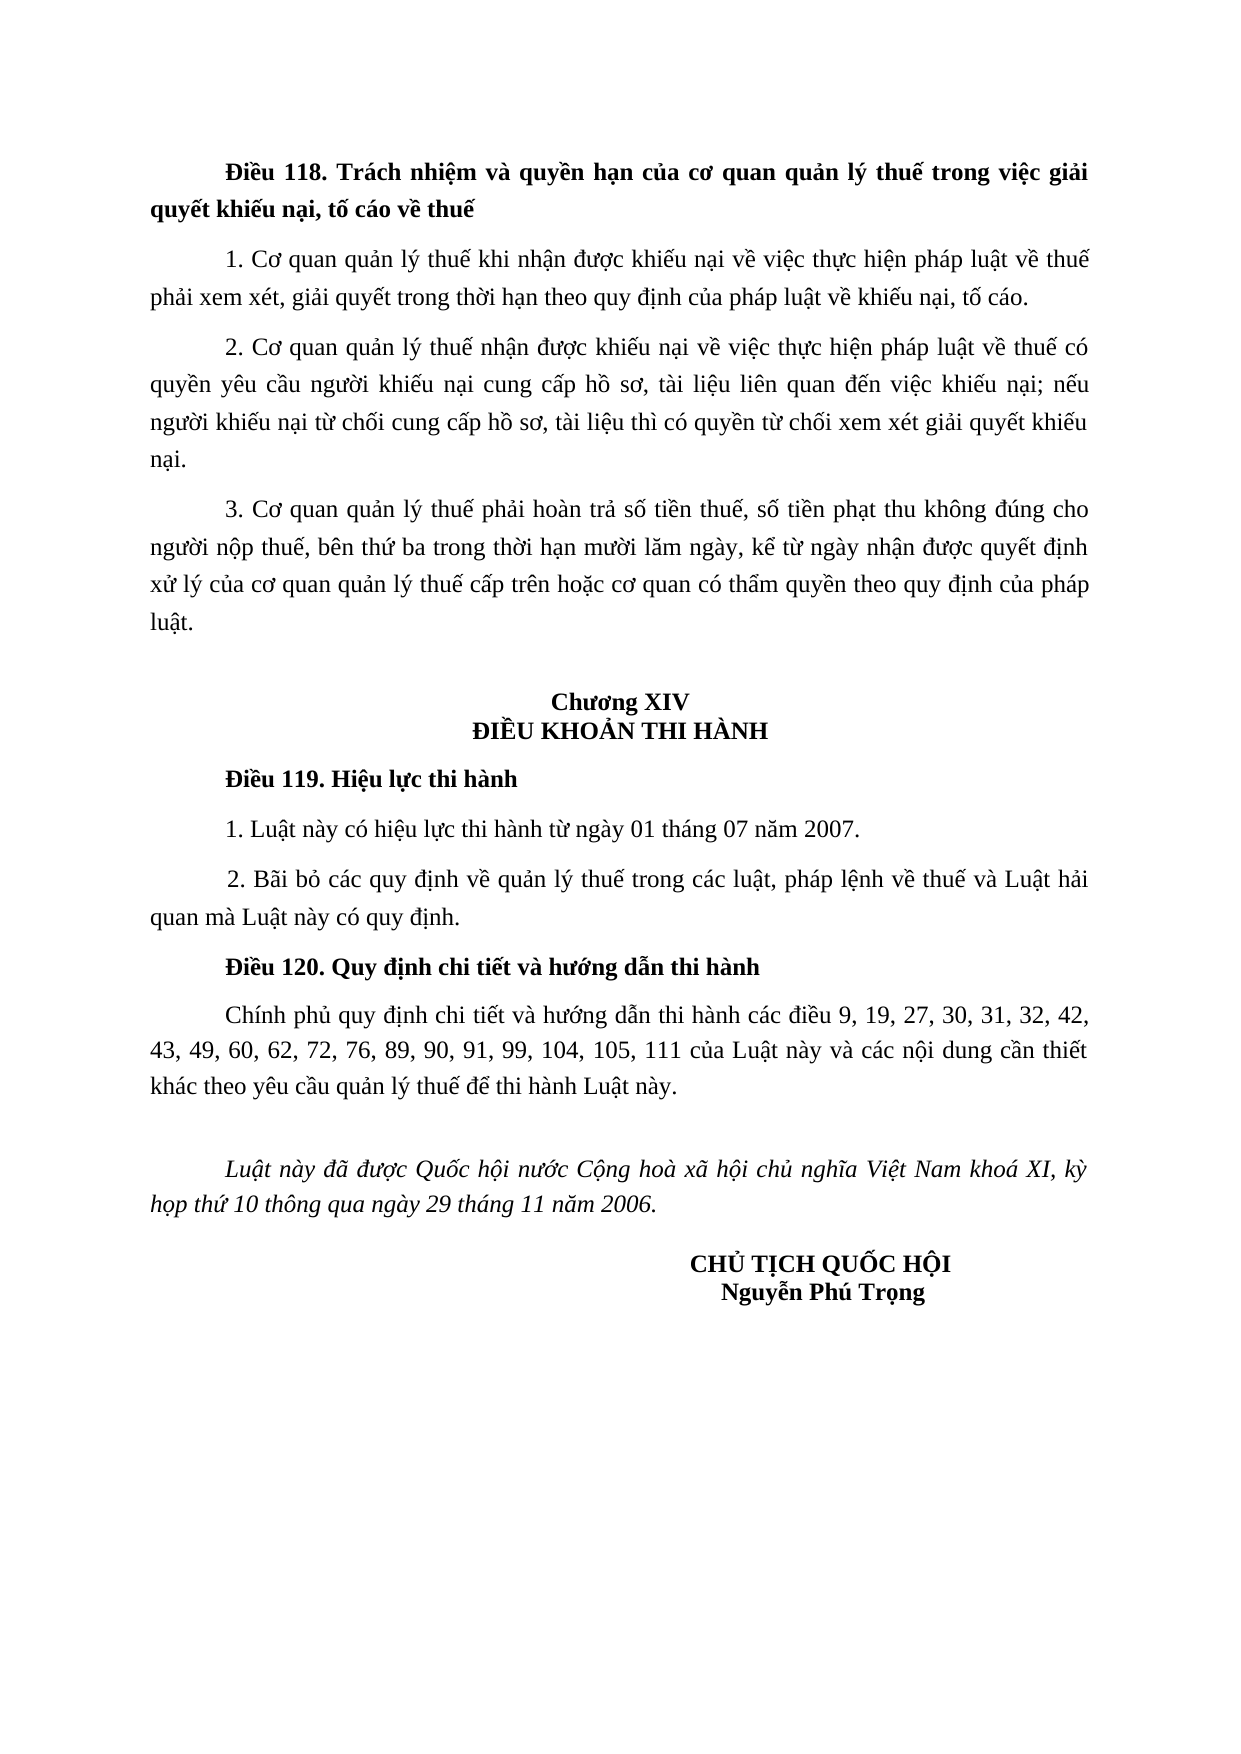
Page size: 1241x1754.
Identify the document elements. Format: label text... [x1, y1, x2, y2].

text CHỦ TỊCH QUỐC HỘI [150, 1249, 1090, 1277]
text Điều 118. Trách nhiệm và quyền hạn của cơ quan quản lý thuế trong việc giải quyết khiếu nại, tố cáo về thuế [150, 150, 1090, 225]
text 2. Bãi bỏ các quy định về quản lý thuế trong các luật, pháp lệnh về thuế và Luật hải quan mà Luật này có quy định. [150, 857, 1090, 932]
text 1. Luật này có hiệu lực thi hành từ ngày 01 tháng 07 năm 2007. [150, 807, 1090, 845]
text Chương XIV [150, 687, 1090, 716]
text Nguyễn Phú Trọng [150, 1277, 1090, 1306]
text ĐIỀU KHOẢN THI HÀNH [150, 716, 1090, 745]
text 2. Cơ quan quản lý thuế nhận được khiếu nại về việc thực hiện pháp luật về thuế có quyền yêu cầu người khiếu nại cung cấp hồ sơ, tài liệu liên quan đến việc khiếu nại; nếu người khiếu nại từ chối cung cấp hồ sơ, tài liệu thì có quyền từ chối xem xét giải quyết khiếu nại. [150, 325, 1090, 475]
text Điều 120. Quy định chi tiết và hướng dẫn thi hành [150, 945, 1090, 982]
text Chính phủ quy định chi tiết và hướng dẫn thi hành các điều 9, 19, 27, 30, 31, 32, 42, 43, 49, 60, 62, 72, 76, 89, 90, 91, 99, 104, 105, 111 của Luật này và các nội dung cần thiết khác theo yêu cầu quản lý thuế để thi hành Luật này. [150, 995, 1090, 1101]
text Luật này đã được Quốc hội nước Cộng hoà xã hội chủ nghĩa Việt Nam khoá XI, kỳ họp thứ 10 thông qua ngày 29 tháng 11 năm 2006. [150, 1149, 1090, 1220]
text 3. Cơ quan quản lý thuế phải hoàn trả số tiền thuế, số tiền phạt thu không đúng cho người nộp thuế, bên thứ ba trong thời hạn mười lăm ngày, kể từ ngày nhận được quyết định xử lý của cơ quan quản lý thuế cấp trên hoặc cơ quan có thẩm quyền theo quy định của pháp luật. [150, 487, 1090, 637]
text 1. Cơ quan quản lý thuế khi nhận được khiếu nại về việc thực hiện pháp luật về thuế phải xem xét, giải quyết trong thời hạn theo quy định của pháp luật về khiếu nại, tố cáo. [150, 237, 1090, 312]
text Điều 119. Hiệu lực thi hành [150, 757, 1090, 795]
